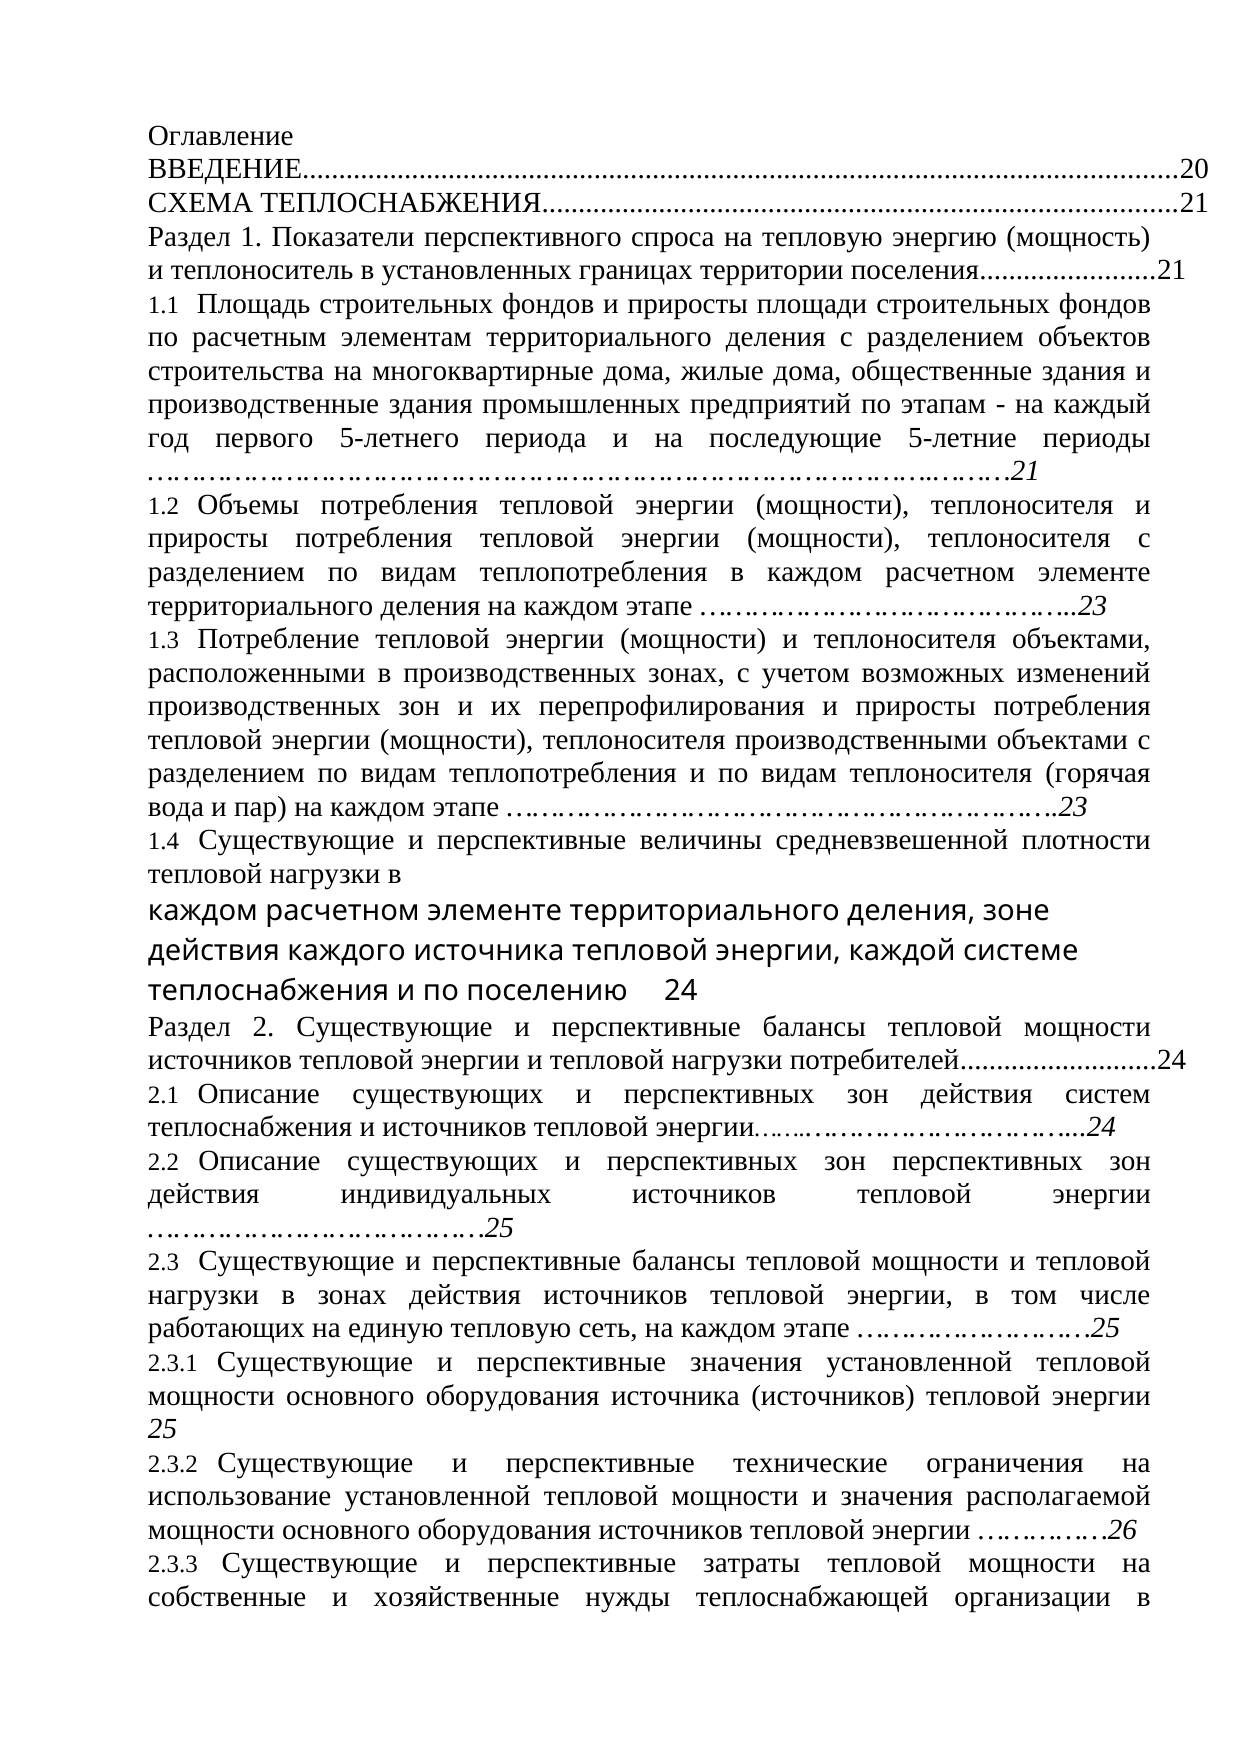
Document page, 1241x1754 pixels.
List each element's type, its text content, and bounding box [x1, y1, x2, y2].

text СХЕМА ТЕПЛОСНАБЖЕНИЯ 21 [148, 185, 1152, 219]
list Существующие и перспективные технические ограничения на использование установленной тепловой мощности и значения располагаемой мощности основного оборудования источников тепловой энергии ……………26 [148, 1445, 1152, 1545]
text Оглавление [148, 118, 1152, 152]
text Раздел 1. Показатели перспективного спроса на тепловую энергию (мощность) и теплоноситель в установленных границах территории поселения 21 [148, 219, 1152, 286]
list Описание существующих и перспективных зон действия систем теплоснабжения и источников тепловой энергии…….…………………………...24 [148, 1076, 1152, 1143]
list Существующие и перспективные балансы тепловой мощности и тепловой нагрузки в зонах действия источников тепловой энергии, в том числе работающих на единую тепловую сеть, на каждом этапе ………………………25 [148, 1243, 1152, 1344]
list Существующие и перспективные величины средневзвешенной плотности тепловой нагрузки в каждом расчетном элементе территориального деления, зоне действия каждого источника тепловой энергии, каждой системе теплоснабжения и по поселению 24 [148, 822, 1152, 889]
text ВВЕДЕНИЕ 20 [148, 152, 1152, 185]
list Описание существующих и перспективных зон перспективных зон действия индивидуальных источников тепловой энергии …………………………………25 [148, 1143, 1152, 1243]
list Потребление тепловой энергии (мощности) и теплоносителя объектами, расположенными в производственных зонах, с учетом возможных изменений производственных зон и их перепрофилирования и приросты потребления тепловой энергии (мощности), теплоносителя производственными объектами с разделением по видам теплопотребления и по видам теплоносителя (горячая вода и пар) на каждом этапе ……………………………………………………….23 [148, 621, 1152, 822]
list Существующие и перспективные значения установленной тепловой мощности основного оборудования источника (источников) тепловой энергии 25 [148, 1344, 1152, 1445]
list Площадь строительных фондов и приросты площади строительных фондов по расчетным элементам территориального деления с разделением объектов строительства на многоквартирные дома, жилые дома, общественные здания и производственные здания промышленных предприятий по этапам - на каждый год первого 5-летнего периода и на последующие 5-летние периоды ……………………………………………………………………………….………21 [148, 286, 1152, 487]
list Объемы потребления тепловой энергии (мощности), теплоносителя и приросты потребления тепловой энергии (мощности), теплоносителя с разделением по видам теплопотребления в каждом расчетном элементе территориального деления на каждом этапе ……………………………………..23 [148, 487, 1152, 621]
text Раздел 2. Существующие и перспективные балансы тепловой мощности источников тепловой энергии и тепловой нагрузки потребителей 24 [148, 1009, 1152, 1076]
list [148, 1545, 1152, 1612]
